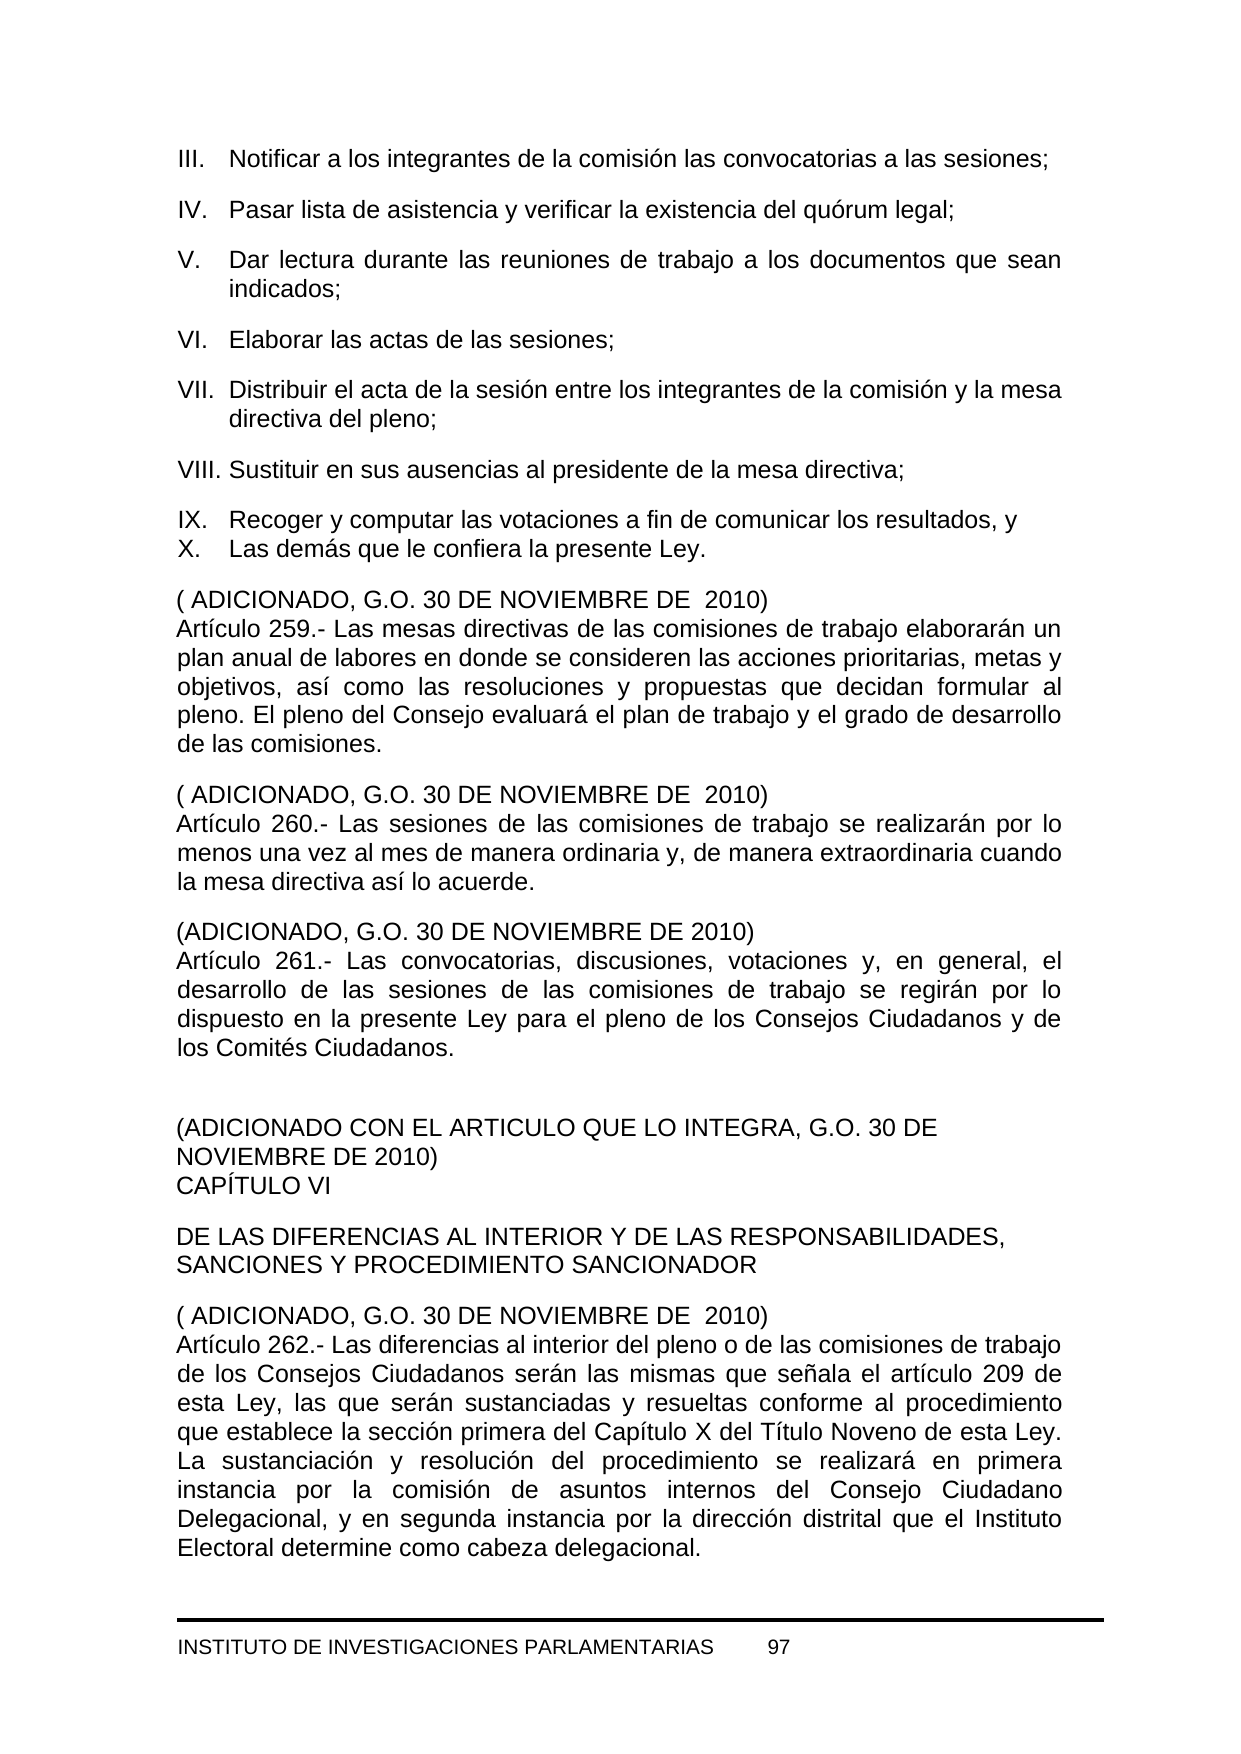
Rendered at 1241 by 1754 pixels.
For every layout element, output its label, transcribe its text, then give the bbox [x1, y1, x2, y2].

text Artículo 260.- Las sesiones de las comisiones de trabajo se realizarán por lo menos una vez al mes de manera ordinaria y, de manera extraordinaria cuando la mesa directiva así lo acuerde. [176, 809, 1063, 896]
list Recoger y computar las votaciones a fin de comunicar los resultados, y [177, 505, 1063, 534]
text DE LAS DIFERENCIAS AL INTERIOR Y DE LAS RESPONSABILIDADES, [176, 1222, 1063, 1250]
list Las demás que le confiera la presente Ley. [177, 534, 1063, 563]
list Distribuir el acta de la sesión entre los integrantes de la comisión y la mesa directiva del pleno; [177, 375, 1063, 433]
text CAPÍTULO VI [176, 1171, 1063, 1200]
text (ADICIONADO, G.O. 30 DE NOVIEMBRE DE 2010) [176, 917, 1063, 946]
text (ADICIONADO CON EL ARTICULO QUE LO INTEGRA, G.O. 30 DE [176, 1113, 1063, 1142]
list Notificar a los integrantes de la comisión las convocatorias a las sesiones; [177, 144, 1063, 173]
list Elaborar las actas de las sesiones; [177, 325, 1063, 353]
text Artículo 261.- Las convocatorias, discusiones, votaciones y, en general, el desarrollo de las sesiones de las comisiones de trabajo se regirán por lo dispuesto en la presente Ley para el pleno de los Consejos Ciudadanos y de los Comités Ciudadanos. [176, 946, 1063, 1062]
text SANCIONES Y PROCEDIMIENTO SANCIONADOR [176, 1251, 1063, 1279]
text Artículo 262.- Las diferencias al interior del pleno o de las comisiones de trabajo de los Consejos Ciudadanos serán las mismas que señala el artículo 209 de esta Ley, las que serán sustanciadas y resueltas conforme al procedimiento que establece la sección primera del Capítulo X del Título Noveno de esta Ley. La sustanciación y resolución del procedimiento se realizará en primera instancia por la comisión de asuntos internos del Consejo Ciudadano Delegacional, y en segunda instancia por la dirección distrital que el Instituto Electoral determine como cabeza delegacional. [176, 1330, 1063, 1561]
list Sustituir en sus ausencias al presidente de la mesa directiva; [177, 455, 1063, 483]
text ( ADICIONADO, G.O. 30 DE NOVIEMBRE DE 2010) [176, 780, 1063, 809]
text Artículo 259.- Las mesas directivas de las comisiones de trabajo elaborarán un plan anual de labores en donde se consideren las acciones prioritarias, metas y objetivos, así como las resoluciones y propuestas que decidan formular al pleno. El pleno del Consejo evaluará el plan de trabajo y el grado de desarrollo de las comisiones. [176, 614, 1063, 758]
text NOVIEMBRE DE 2010) [176, 1142, 1063, 1171]
list Dar lectura durante las reuniones de trabajo a los documentos que sean indicados; [177, 245, 1063, 303]
list Pasar lista de asistencia y verificar la existencia del quórum legal; [177, 195, 1063, 223]
text ( ADICIONADO, G.O. 30 DE NOVIEMBRE DE 2010) [176, 585, 1063, 613]
text ( ADICIONADO, G.O. 30 DE NOVIEMBRE DE 2010) [176, 1301, 1063, 1330]
